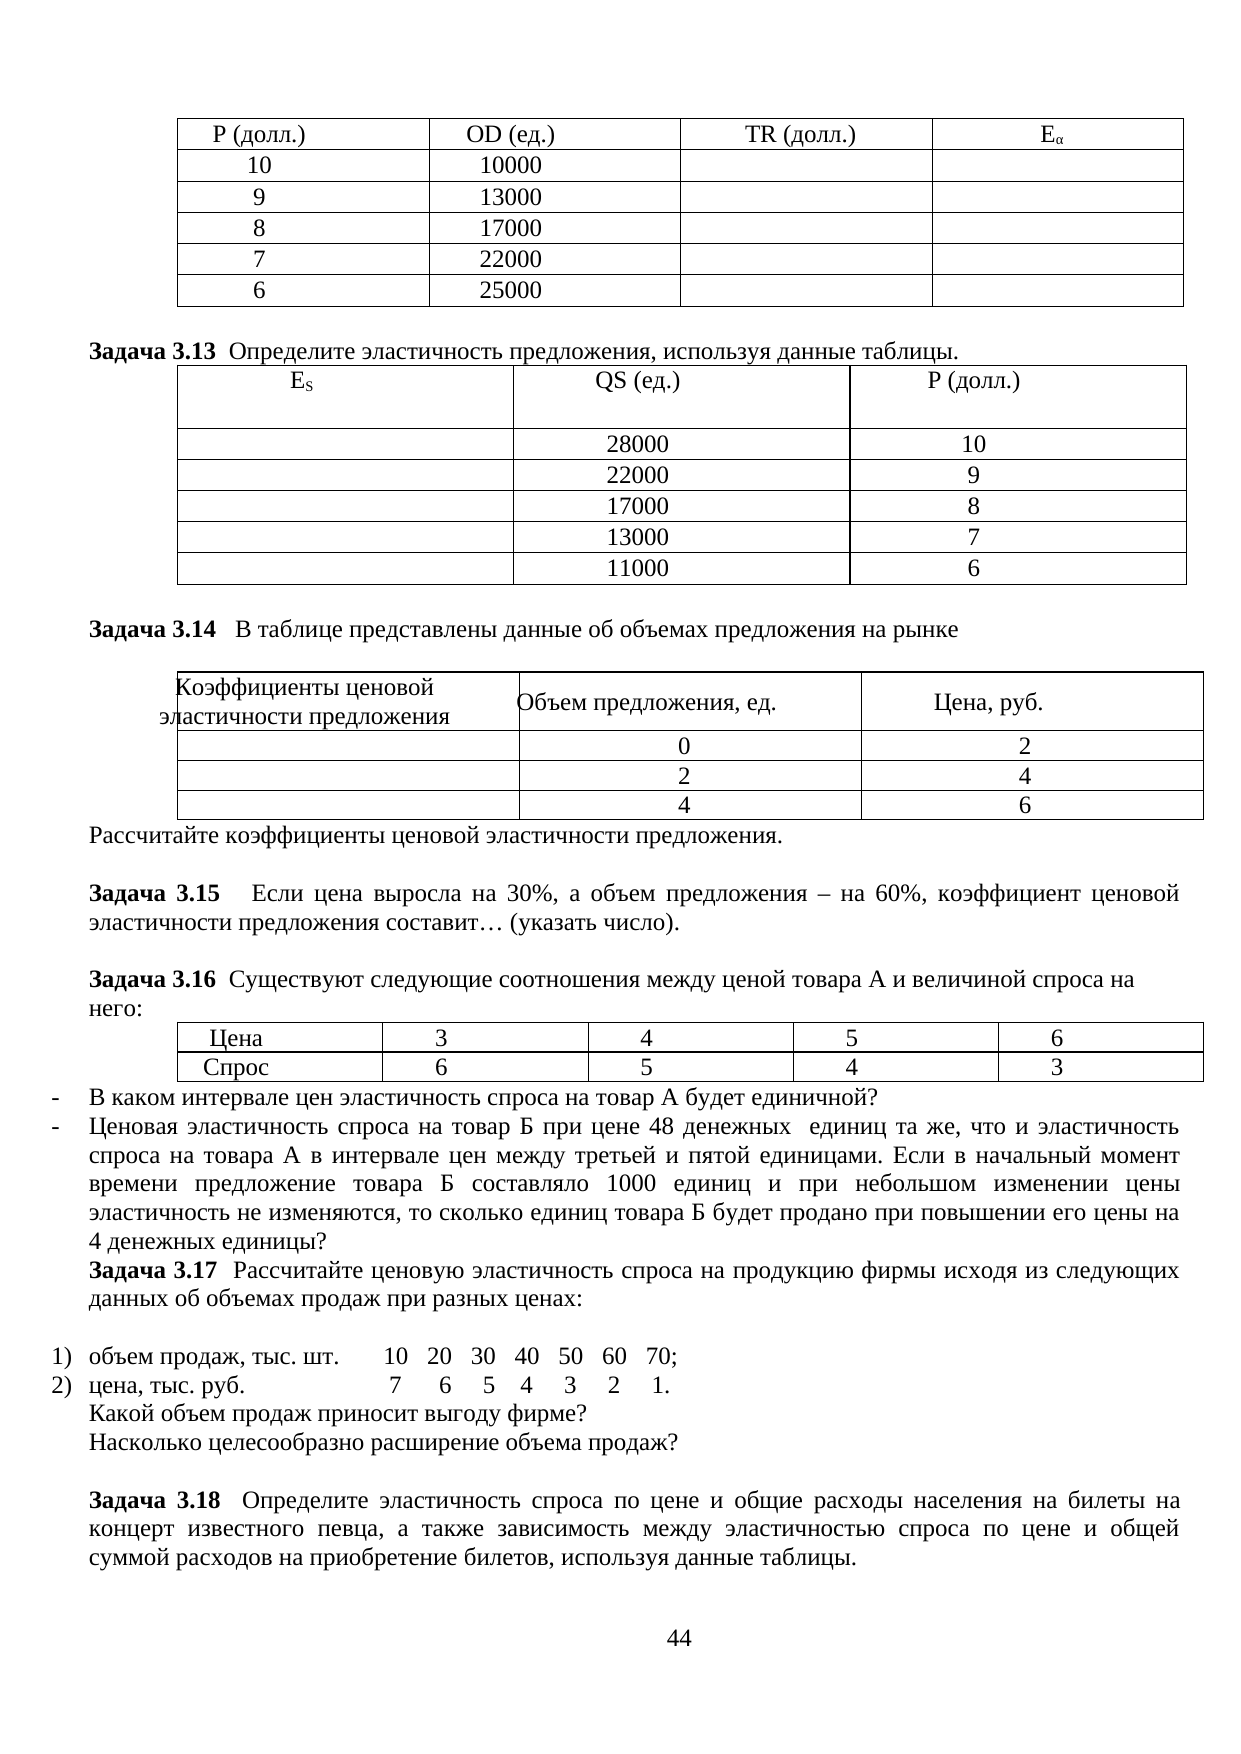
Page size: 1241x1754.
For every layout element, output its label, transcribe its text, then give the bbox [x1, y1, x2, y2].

table_cell 4 [794, 1053, 998, 1081]
table_cell 6 [862, 791, 1203, 819]
table_cell [681, 275, 932, 306]
table_cell 2 [862, 731, 1203, 760]
table_cell [178, 460, 513, 490]
table_cell 10 [178, 150, 429, 181]
table_header 3 [383, 1023, 588, 1051]
table_header Цена [178, 1023, 382, 1051]
table_cell [178, 791, 519, 819]
table_cell 9 [851, 460, 1186, 490]
table_header 4 [589, 1023, 793, 1051]
table_cell 17000 [430, 213, 680, 243]
table_cell 2 [520, 761, 861, 789]
table_cell 10 [851, 429, 1186, 459]
table_cell 4 [862, 761, 1203, 789]
table_cell 7 [178, 244, 429, 274]
table_cell 6 [851, 553, 1186, 584]
table_cell Спрос [178, 1053, 382, 1081]
table_cell 17000 [514, 491, 849, 521]
table_header Eα [933, 119, 1183, 149]
table_cell [178, 553, 513, 584]
table_cell [178, 491, 513, 521]
table_header P (долл.) [851, 366, 1186, 428]
table_cell [933, 182, 1183, 212]
table_cell 22000 [514, 460, 849, 490]
table_cell 6 [383, 1053, 588, 1081]
table_cell 22000 [430, 244, 680, 274]
text Какой объем продаж приносит выгоду фирме? [88, 1398, 1181, 1427]
table_cell [933, 150, 1183, 181]
table_cell 4 [520, 791, 861, 819]
text Задача 3.14 В таблице представлены данные об объемах предложения на рынке [88, 614, 1181, 643]
table_cell [681, 182, 932, 212]
table_cell 8 [851, 491, 1186, 521]
table_header OD (ед.) [430, 119, 680, 149]
table_header Коэффициенты ценовой эластичности предложения [178, 673, 519, 730]
table_header 5 [794, 1023, 998, 1051]
table_cell 3 [999, 1053, 1203, 1081]
table_cell [681, 213, 932, 243]
list объем продаж, тыс. шт. 10 20 30 40 50 60 70; [51, 1341, 1181, 1370]
text Задача 3.16 Существуют следующие соотношения между ценой товара А и величиной спроса на него: [88, 964, 1181, 1022]
table_cell 25000 [430, 275, 680, 306]
table_header 6 [999, 1023, 1203, 1051]
text Задача 3.15 Если цена выросла на 30%, а объем предложения – на 60%, коэффициент ценовой эластичности предложения составит… (указать число). [88, 878, 1181, 935]
text Рассчитайте коэффициенты ценовой эластичности предложения. [88, 820, 1181, 849]
table_cell [178, 429, 513, 459]
table_cell 7 [851, 522, 1186, 552]
table_cell 8 [178, 213, 429, 243]
table_cell 6 [178, 275, 429, 306]
list Ценовая эластичность спроса на товар Б при цене 48 денежных единиц та же, что и эластичность спроса на товара А в интервале цен между третьей и пятой единицами. Если в начальный момент времени предложение товара Б составляло 1000 единиц и при небольшом изменении цены эластичность не изменяются, то сколько единиц товара Б будет продано при повышении его цены на 4 денежных единицы? [51, 1111, 1181, 1255]
text Задача 3.13 Определите эластичность предложения, используя данные таблицы. [88, 336, 1181, 364]
text Задача 3.17 Рассчитайте ценовую эластичность спроса на продукцию фирмы исходя из следующих данных об объемах продаж при разных ценах: [88, 1255, 1181, 1312]
table_cell 13000 [514, 522, 849, 552]
table_cell [933, 244, 1183, 274]
table_header Цена, руб. [862, 673, 1203, 730]
table_cell 10000 [430, 150, 680, 181]
table_cell [178, 731, 519, 760]
list В каком интервале цен эластичность спроса на товар А будет единичной? [51, 1082, 1181, 1111]
table_cell [681, 244, 932, 274]
table_cell 13000 [430, 182, 680, 212]
table_header QS (ед.) [514, 366, 849, 428]
table_cell 5 [589, 1053, 793, 1081]
table_cell 0 [520, 731, 861, 760]
table_header P (долл.) [178, 119, 429, 149]
list цена, тыс. руб. 7 6 5 4 3 2 1. [51, 1370, 1181, 1398]
table_cell 9 [178, 182, 429, 212]
table_header ES [178, 366, 513, 428]
table_cell [933, 275, 1183, 306]
table_cell 28000 [514, 429, 849, 459]
table_cell [178, 522, 513, 552]
table_cell [933, 213, 1183, 243]
text Насколько целесообразно расширение объема продаж? [88, 1427, 1181, 1456]
table_cell [681, 150, 932, 181]
text Задача 3.18 Определите эластичность спроса по цене и общие расходы населения на билеты на концерт известного певца, а также зависимость между эластичностью спроса по цене и общей суммой расходов на приобретение билетов, используя данные таблицы. [88, 1485, 1181, 1571]
table_cell 11000 [514, 553, 849, 584]
table_header Объем предложения, ед. [520, 673, 861, 730]
table_header TR (долл.) [681, 119, 932, 149]
table_cell [178, 761, 519, 789]
